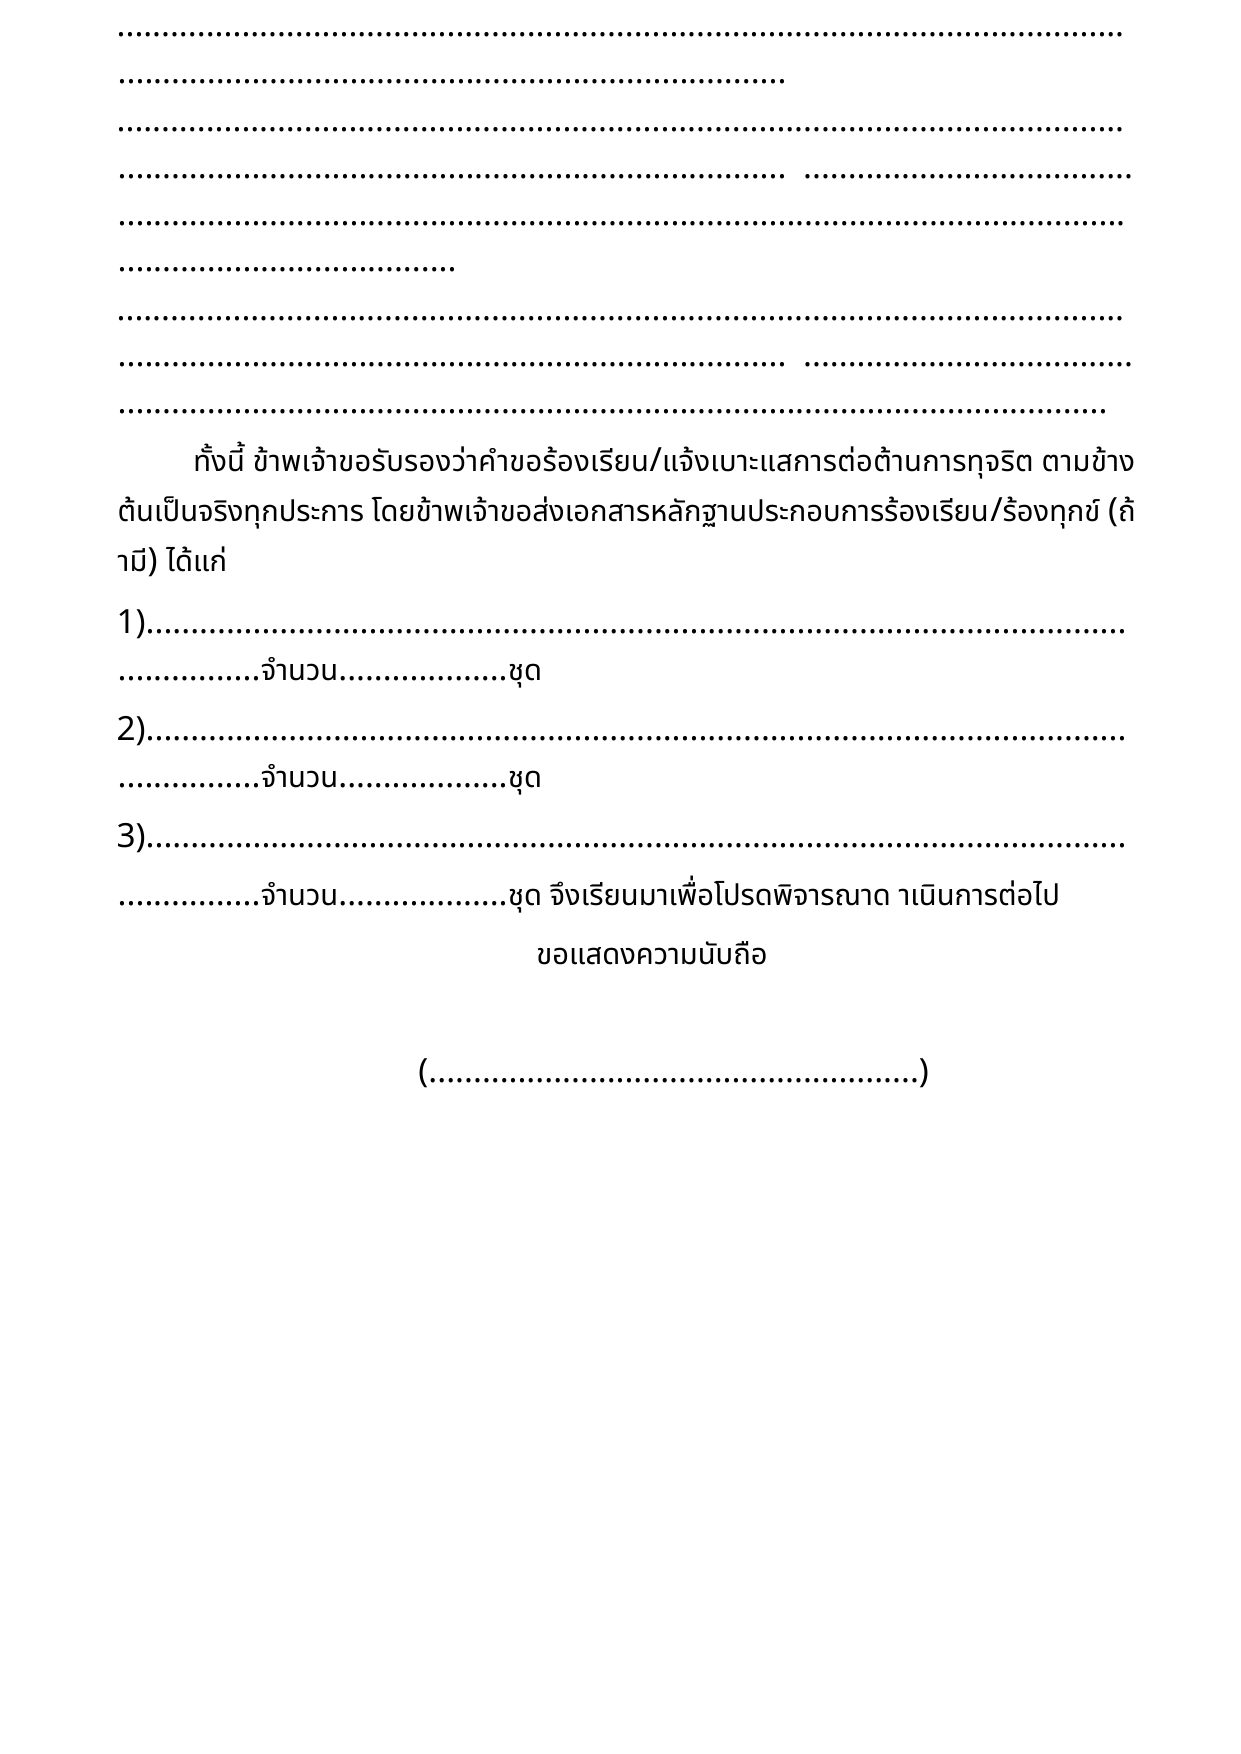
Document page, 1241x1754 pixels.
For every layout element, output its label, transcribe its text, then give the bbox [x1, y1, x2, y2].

text ขอแสดงความนับถือ [116, 934, 1137, 978]
text (.......................................................) [118, 1047, 1135, 1092]
text ............................................................................................................................................................................................ [116, 1, 1136, 93]
text ทั้งนี้ ข้าพเจ้าขอรับรองว่าคำขอร้องเรียน/แจ้งเบาะแสการต่อต้านการทุจริต ตามข้างต้นเป็นจริงทุกประการ โดยข้าพเจ้าขอส่งเอกสารหลักฐานประกอบการร้องเรียน/ร้องทุกข์ (ถ้ามี) ได้แก่ [116, 436, 1136, 585]
text ............................................................................................................................................................................................ ............................................................................................................................................................................................ [116, 96, 1136, 282]
text 2)..............................................................................................................................จำนวน...................ชุด [116, 704, 1136, 800]
text 3)..............................................................................................................................จำนวน...................ชุด จึงเรียนมาเพื่อโปรดพิจารณาด าเนินการต่อไป [116, 812, 1136, 918]
text 1)..............................................................................................................................จำนวน...................ชุด [116, 597, 1136, 693]
text ............................................................................................................................................................................................ .................................................................................................................................................... [116, 284, 1136, 423]
